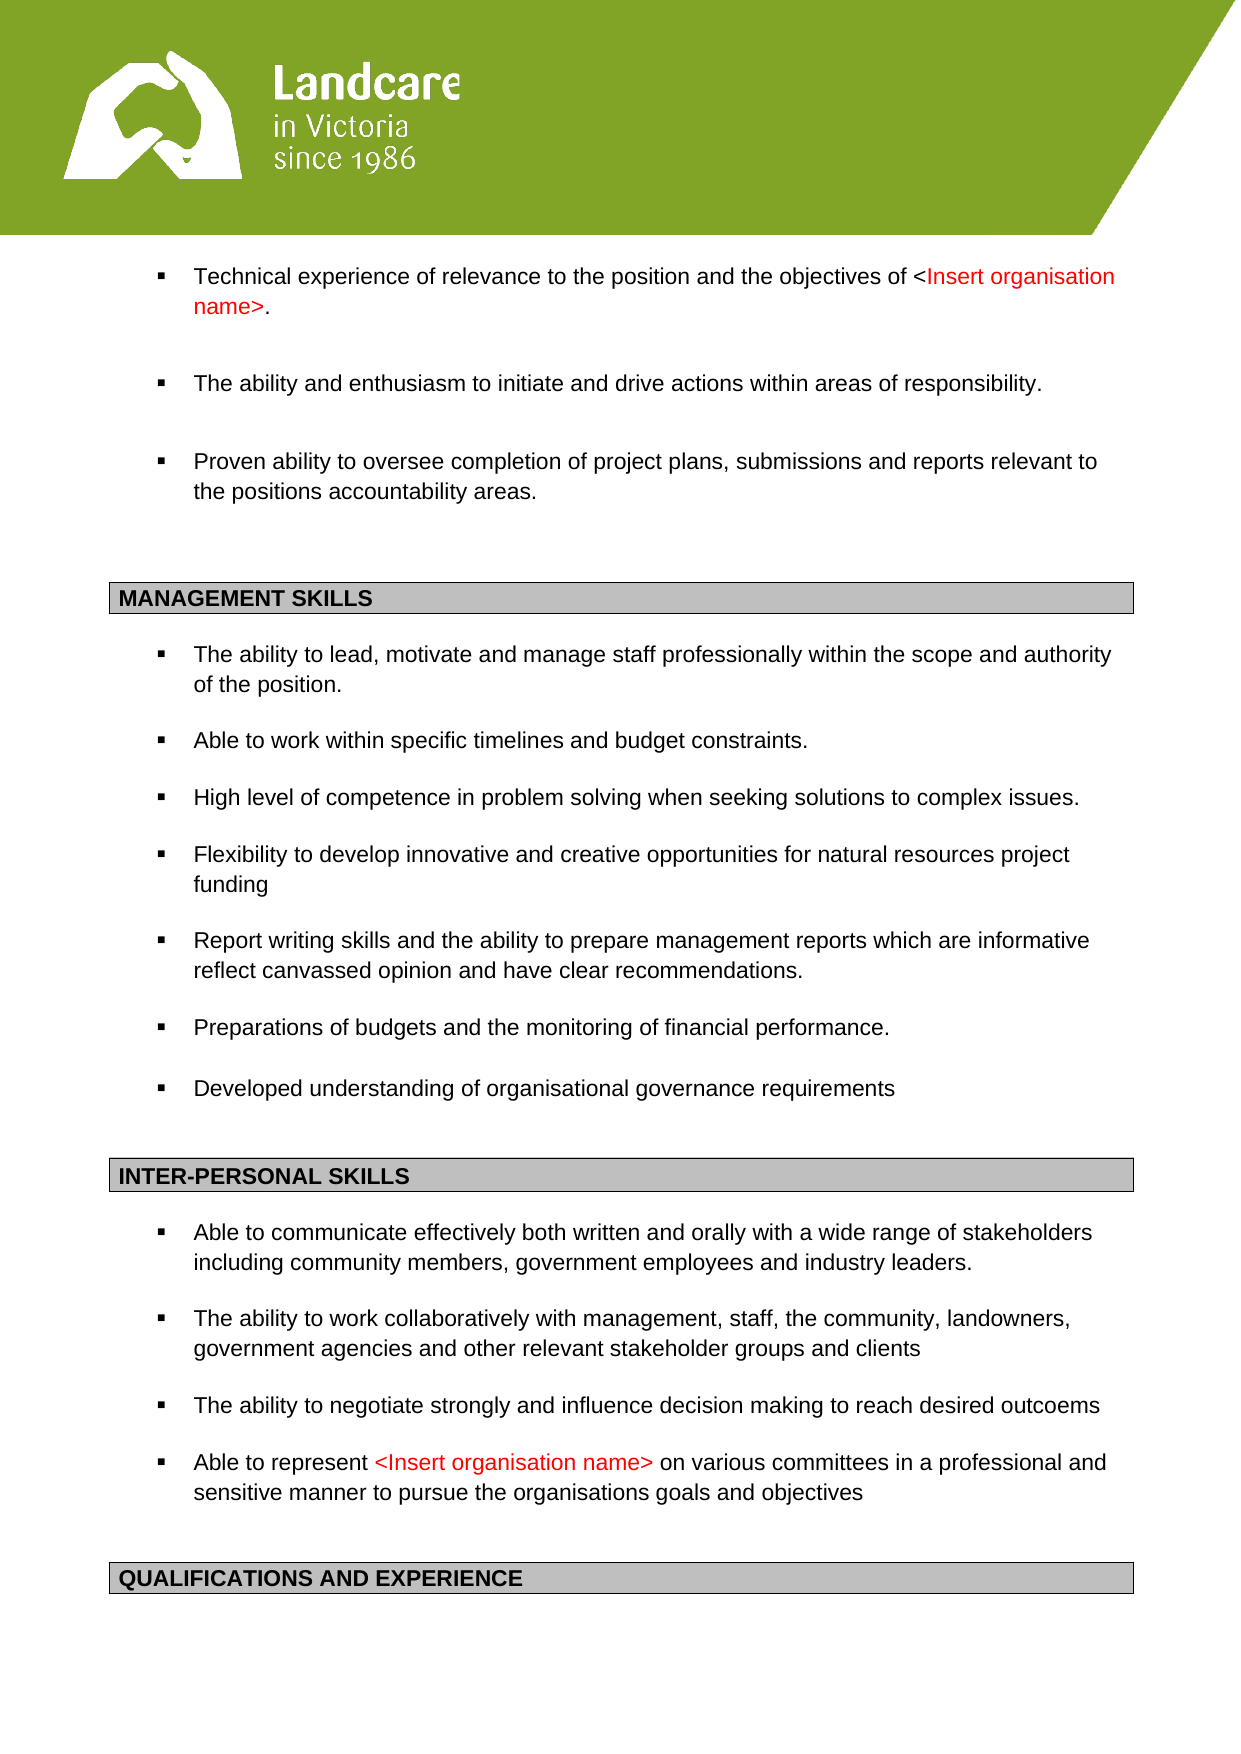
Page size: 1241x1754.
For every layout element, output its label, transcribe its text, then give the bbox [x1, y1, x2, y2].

list Technical experience of relevance to the position and the objectives of <Insert organisation name>. [156, 263, 1125, 319]
list Able to communicate effectively both written and orally with a wide range of stakeholders including community members, government employees and industry leaders. [156, 1218, 1125, 1275]
list High level of competence in problem solving when seeking solutions to complex issues. [156, 784, 1125, 810]
text QUALIFICATIONS AND EXPERIENCE [110, 1563, 1133, 1593]
list The ability to lead, motivate and manage staff professionally within the scope and authority of the position. [156, 641, 1125, 697]
picture [0, 0, 1238, 235]
list Preparations of budgets and the monitoring of financial performance. [156, 1014, 1125, 1040]
list Able to represent <Insert organisation name> on various committees in a professional and sensitive manner to pursue the organisations goals and objectives [156, 1448, 1125, 1505]
list Report writing skills and the ability to prepare management reports which are informative reflect canvassed opinion and have clear recommendations. [156, 927, 1125, 984]
list Proven ability to oversee completion of project plans, submissions and reports relevant to the positions accountability areas. [156, 448, 1125, 504]
text INTER-PERSONAL SKILLS [110, 1159, 1133, 1191]
text MANAGEMENT SKILLS [110, 583, 1133, 613]
list The ability to work collaboratively with management, staff, the community, landowners, government agencies and other relevant stakeholder groups and clients [156, 1305, 1125, 1362]
list Able to work within specific timelines and budget constraints. [156, 727, 1125, 754]
list Flexibility to develop innovative and creative opportunities for natural resources project funding [156, 841, 1125, 897]
list Developed understanding of organisational governance requirements [156, 1074, 1125, 1101]
list The ability to negotiate strongly and influence decision making to reach desired outcoems [156, 1392, 1125, 1418]
list The ability and enthusiasm to initiate and drive actions within areas of responsibility. [156, 370, 1125, 397]
